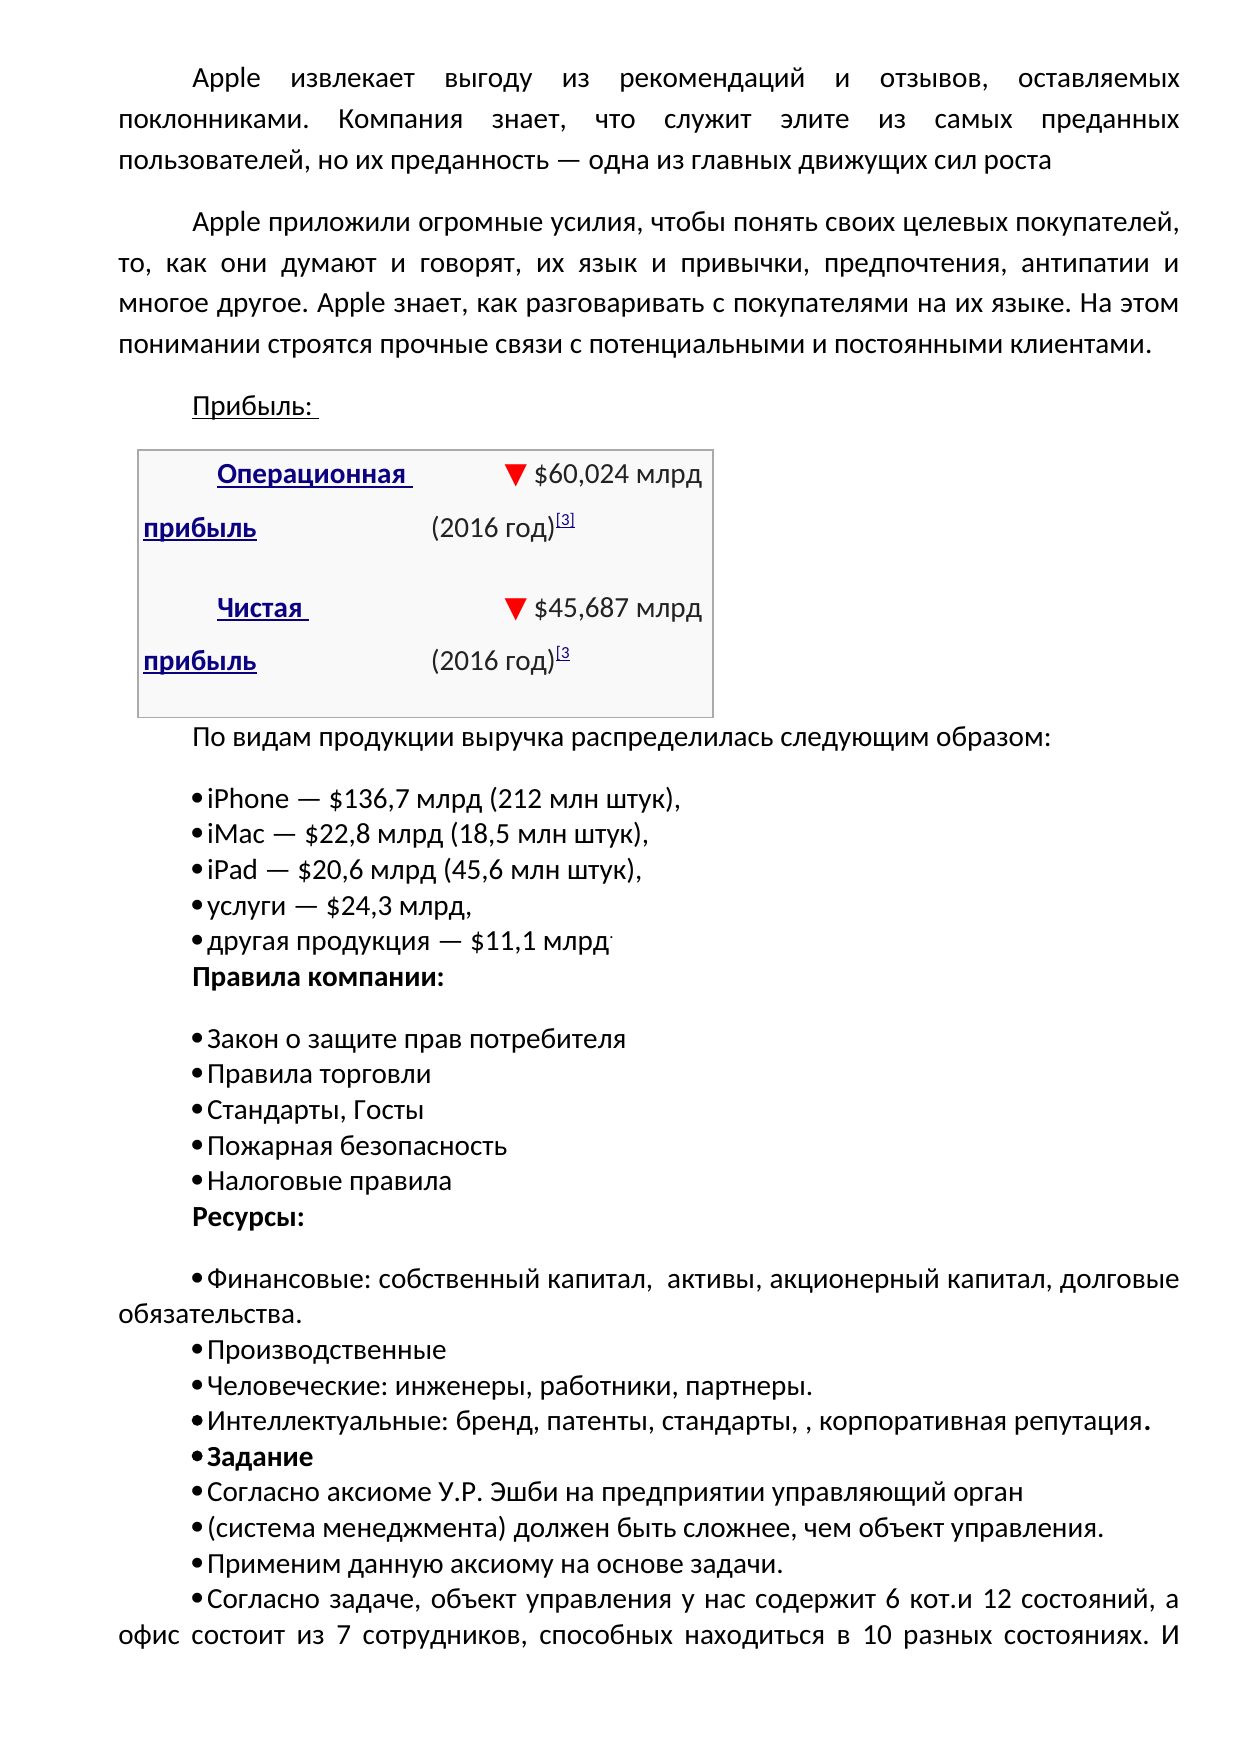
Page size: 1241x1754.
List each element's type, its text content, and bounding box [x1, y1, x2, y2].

table_header Операционная прибыль [139, 451, 426, 584]
list Налоговые правила [118, 1162, 1181, 1198]
list Задание [118, 1438, 1181, 1473]
table_header ▼ $60,024 млрд (2016 год)[3] [426, 451, 712, 584]
table_cell Чистая прибыль [139, 584, 426, 717]
list Согласно аксиоме У.Р. Эшби на предприятии управляющий орган [118, 1473, 1181, 1509]
list Закон о защите прав потребителя [118, 1020, 1181, 1056]
list Производственные [118, 1331, 1181, 1367]
list Финансовые: собственный капитал, активы, акционерный капитал, долговые обязательства. [118, 1260, 1181, 1331]
list Стандарты, Госты [118, 1091, 1181, 1127]
text Прибыль: [118, 387, 1181, 423]
list Интеллектуальные: бренд, патенты, стандарты, , корпоративная репутация. [118, 1402, 1181, 1438]
list Правила торговли [118, 1056, 1181, 1091]
text Правила компании: [118, 958, 1181, 994]
list другая продукция — $11,1 млрд. [118, 922, 1181, 958]
list (система менеджмента) должен быть сложнее, чем объект управления. [118, 1509, 1181, 1545]
table_cell ▼ $45,687 млрд (2016 год)[3 [426, 584, 712, 717]
list Применим данную аксиому на основе задачи. [118, 1545, 1181, 1580]
text Apple извлекает выгоду из рекомендаций и отзывов, оставляемых поклонниками. Компания знает, что служит элите из самых преданных пользователей, но их преданность — одна из главных движущих сил роста [118, 59, 1181, 177]
list iMac — $22,8 млрд (18,5 млн штук), [118, 816, 1181, 851]
list Человеческие: инженеры, работники, партнеры. [118, 1367, 1181, 1402]
list iPad — $20,6 млрд (45,6 млн штук), [118, 851, 1181, 887]
list iPhone — $136,7 млрд (212 млн штук), [118, 780, 1181, 816]
list Пожарная безопасность [118, 1127, 1181, 1162]
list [118, 1580, 1181, 1652]
list услуги — $24,3 млрд, [118, 887, 1181, 922]
text Ресурсы: [118, 1198, 1181, 1234]
text По видам продукции выручка распределилась следующим образом: [118, 718, 1181, 754]
text Apple приложили огромные усилия, чтобы понять своих целевых покупателей, то, как они думают и говорят, их язык и привычки, предпочтения, антипатии и многое другое. Apple знает, как разговаривать с покупателями на их языке. На этом понимании строятся прочные связи с потенциальными и постоянными клиентами. [118, 203, 1181, 361]
